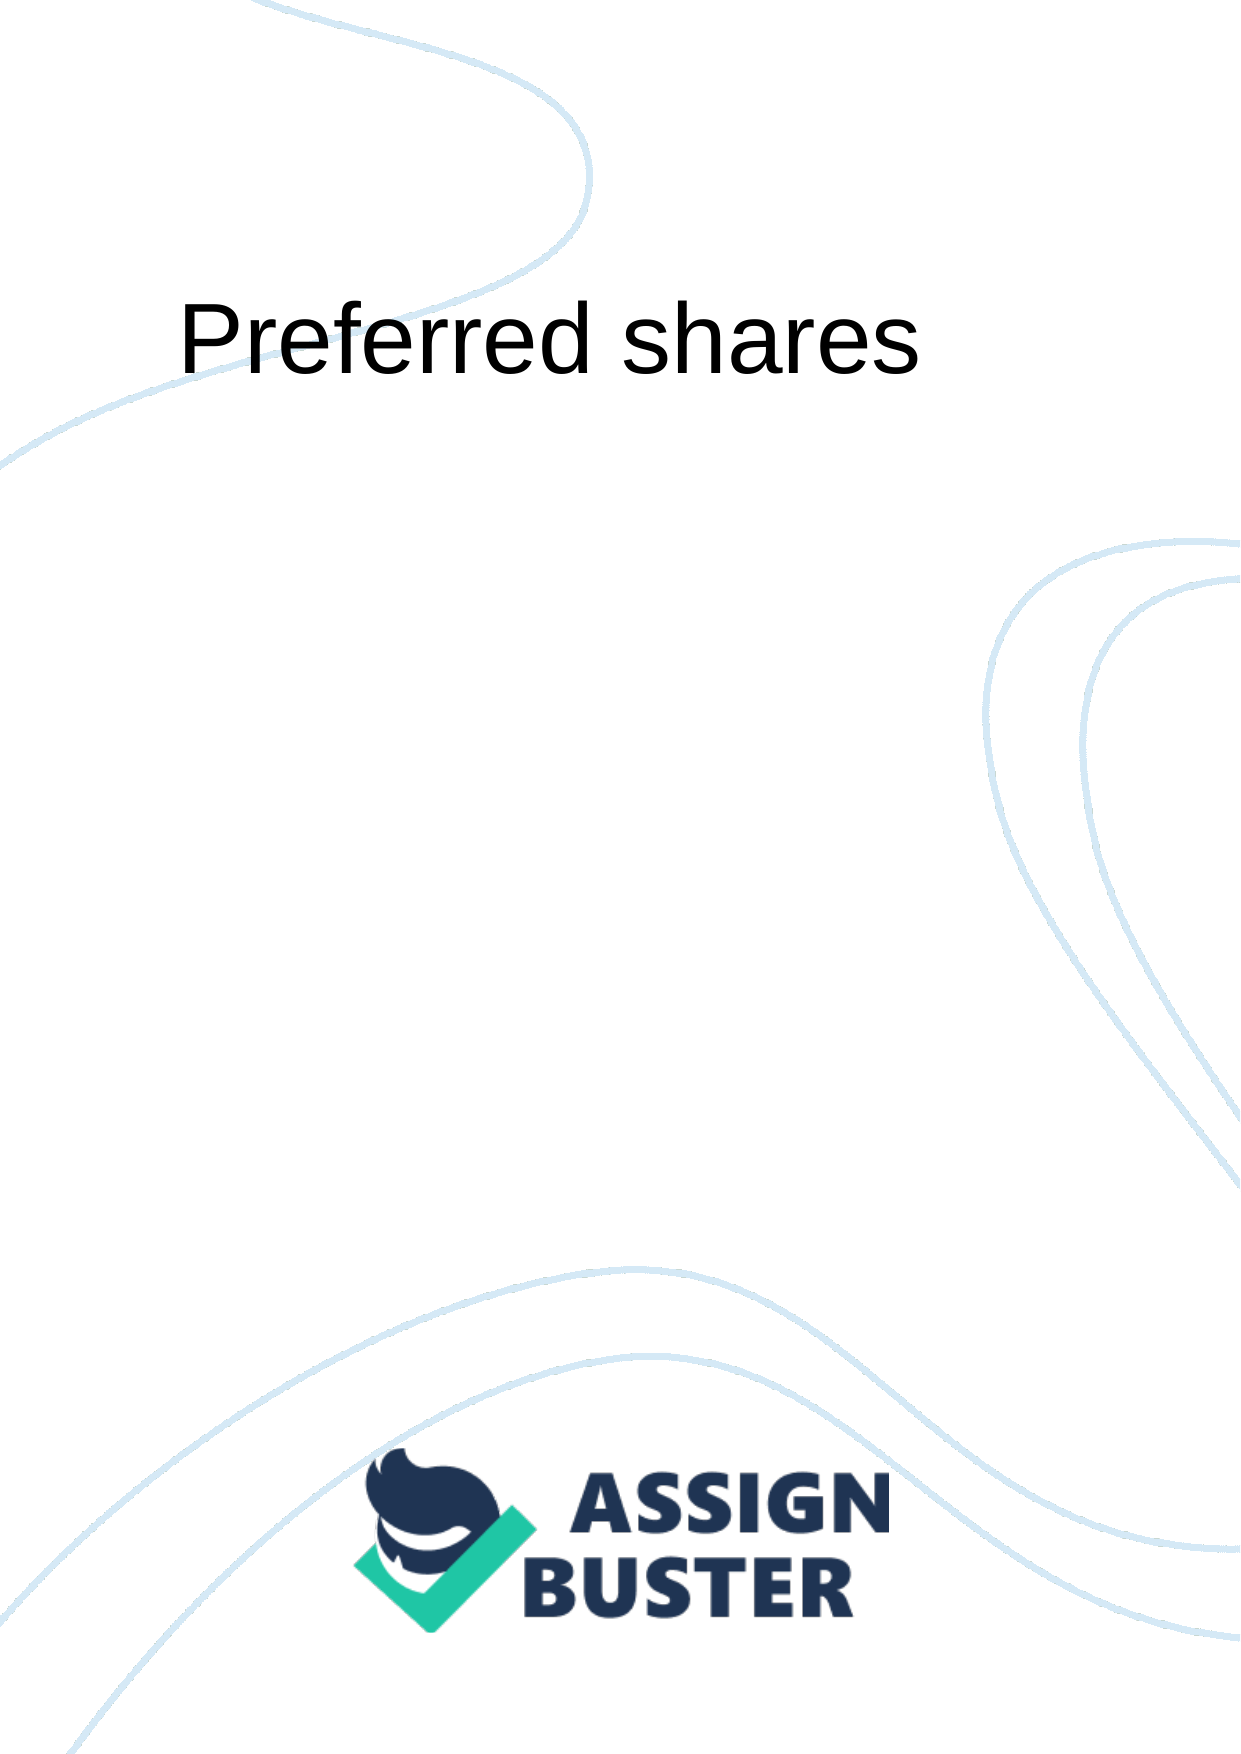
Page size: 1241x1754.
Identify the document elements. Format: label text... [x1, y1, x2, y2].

subtitle Preferred shares [177, 279, 1152, 394]
picture [0, 0, 1241, 1754]
